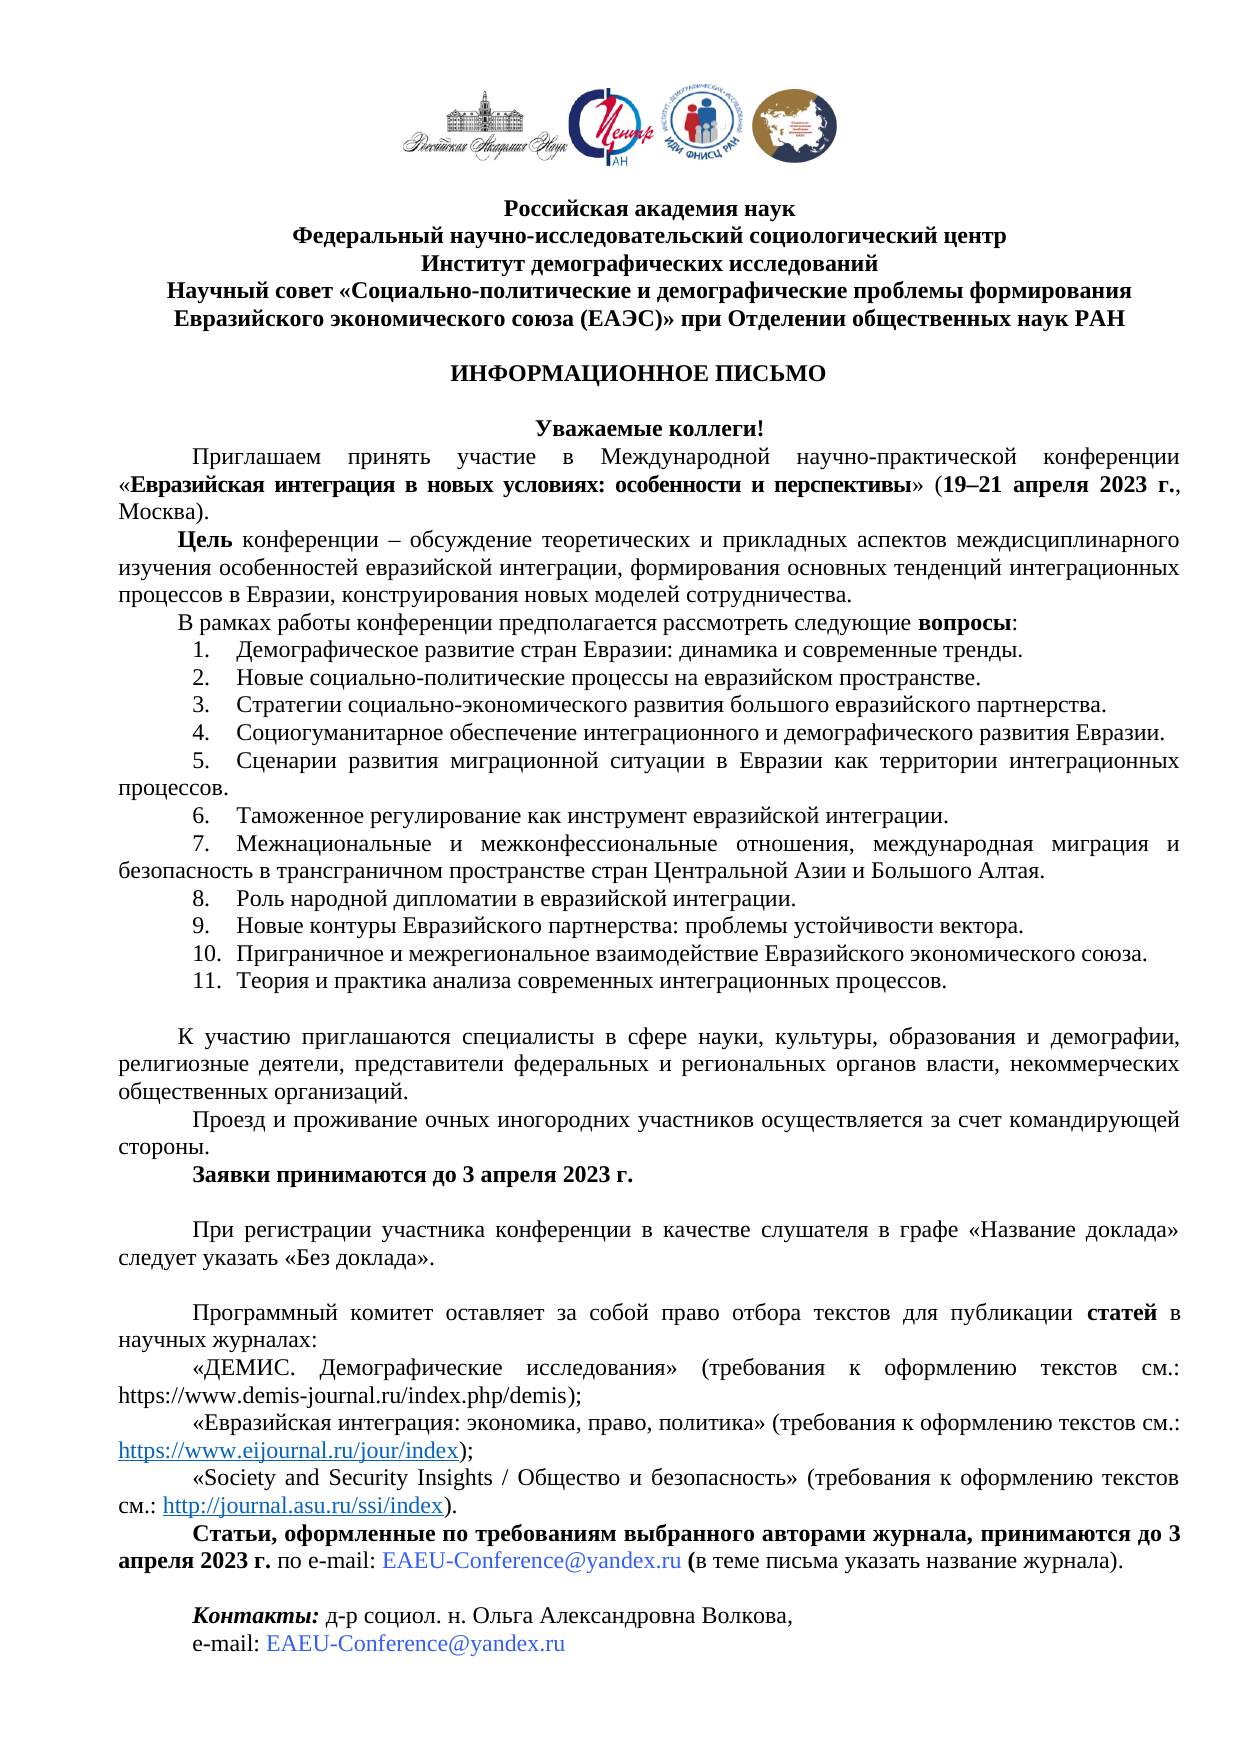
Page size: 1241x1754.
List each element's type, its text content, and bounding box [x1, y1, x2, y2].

list Межнациональные и межконфессиональные отношения, международная миграция и безопасность в трансграничном пространстве стран Центральной Азии и Большого Алтая. [118, 828, 1181, 884]
list Новые контуры Евразийского партнерства: проблемы устойчивости вектора. [118, 911, 1181, 939]
text Федеральный научно-исследовательский социологический центр [107, 221, 1192, 249]
list Приграничное и межрегиональное взаимодействие Евразийского экономического союза. [118, 939, 1181, 967]
text Научный совет «Социально-политические и демографические проблемы формирования Евразийского экономического союза (ЕАЭС)» при Отделении общественных наук РАН [118, 276, 1181, 332]
list Роль народной дипломатии в евразийской интеграции. [118, 884, 1181, 911]
text «Society and Security Insights / Общество и безопасность» (требования к оформлению текстов см.: http://journal.asu.ru/ssi/index). [118, 1463, 1181, 1519]
text Статьи, оформленные по требованиям выбранного авторами журнала, принимаются до 3 апреля 2023 г. по e-mail: EAEU-Conference@yandex.ru (в теме письма указать название журнала). [118, 1519, 1181, 1574]
list Теория и практика анализа современных интеграционных процессов. [118, 967, 1181, 994]
text К участию приглашаются специалисты в сфере науки, культуры, образования и демографии, религиозные деятели, представители федеральных и региональных органов власти, некоммерческих общественных организаций. [118, 1022, 1181, 1104]
text Проезд и проживание очных иногородних участников осуществляется за счет командирующей стороны. [118, 1104, 1181, 1160]
list Стратегии социально-экономического развития большого евразийского партнерства. [118, 691, 1181, 718]
list Социогуманитарное обеспечение интеграционного и демографического развития Евразии. [118, 718, 1181, 746]
text Цель конференции – обсуждение теоретических и прикладных аспектов междисциплинарного изучения особенностей евразийской интеграции, формирования основных тенденций интеграционных процессов в Евразии, конструирования новых моделей сотрудничества. [118, 525, 1181, 608]
text Контакты: д-р социол. н. Ольга Александровна Волкова, [118, 1601, 1181, 1629]
text e-mail: EAEU-Conference@yandex.ru [118, 1629, 1181, 1657]
text Уважаемые коллеги! [118, 414, 1181, 442]
text Программный комитет оставляет за собой право отбора текстов для публикации статей в научных журналах: [118, 1298, 1181, 1353]
text «Евразийская интеграция: экономика, право, политика» (требования к оформлению текстов см.: https://www.eijournal.ru/jour/index); [118, 1408, 1181, 1463]
text «ДЕМИС. Демографические исследования» (требования к оформлению текстов см.: https://www.demis-journal.ru/index.php/demis); [118, 1353, 1181, 1408]
text При регистрации участника конференции в качестве слушателя в графе «Название доклада» следует указать «Без доклада». [118, 1215, 1181, 1270]
list Таможенное регулирование как инструмент евразийской интеграции. [118, 801, 1181, 828]
text Российская академия наук [107, 194, 1192, 221]
list Сценарии развития миграционной ситуации в Евразии как территории интеграционных процессов. [118, 746, 1181, 801]
list Новые социально-политические процессы на евразийском пространстве. [118, 663, 1181, 691]
text Приглашаем принять участие в Международной научно-практической конференции «Евразийская интеграция в новых условиях: особенности и перспективы» (19–21 апреля 2023 г., Москва). [118, 442, 1181, 525]
text Институт демографических исследований [107, 249, 1192, 276]
list Демографическое развитие стран Евразии: динамика и современные тренды. [118, 635, 1181, 663]
text В рамках работы конференции предполагается рассмотреть следующие вопросы: [118, 608, 1181, 635]
text ИНФОРМАЦИОННОЕ ПИСЬМО [59, 359, 1218, 387]
picture [401, 76, 839, 166]
text Заявки принимаются до 3 апреля 2023 г. [118, 1160, 1181, 1187]
